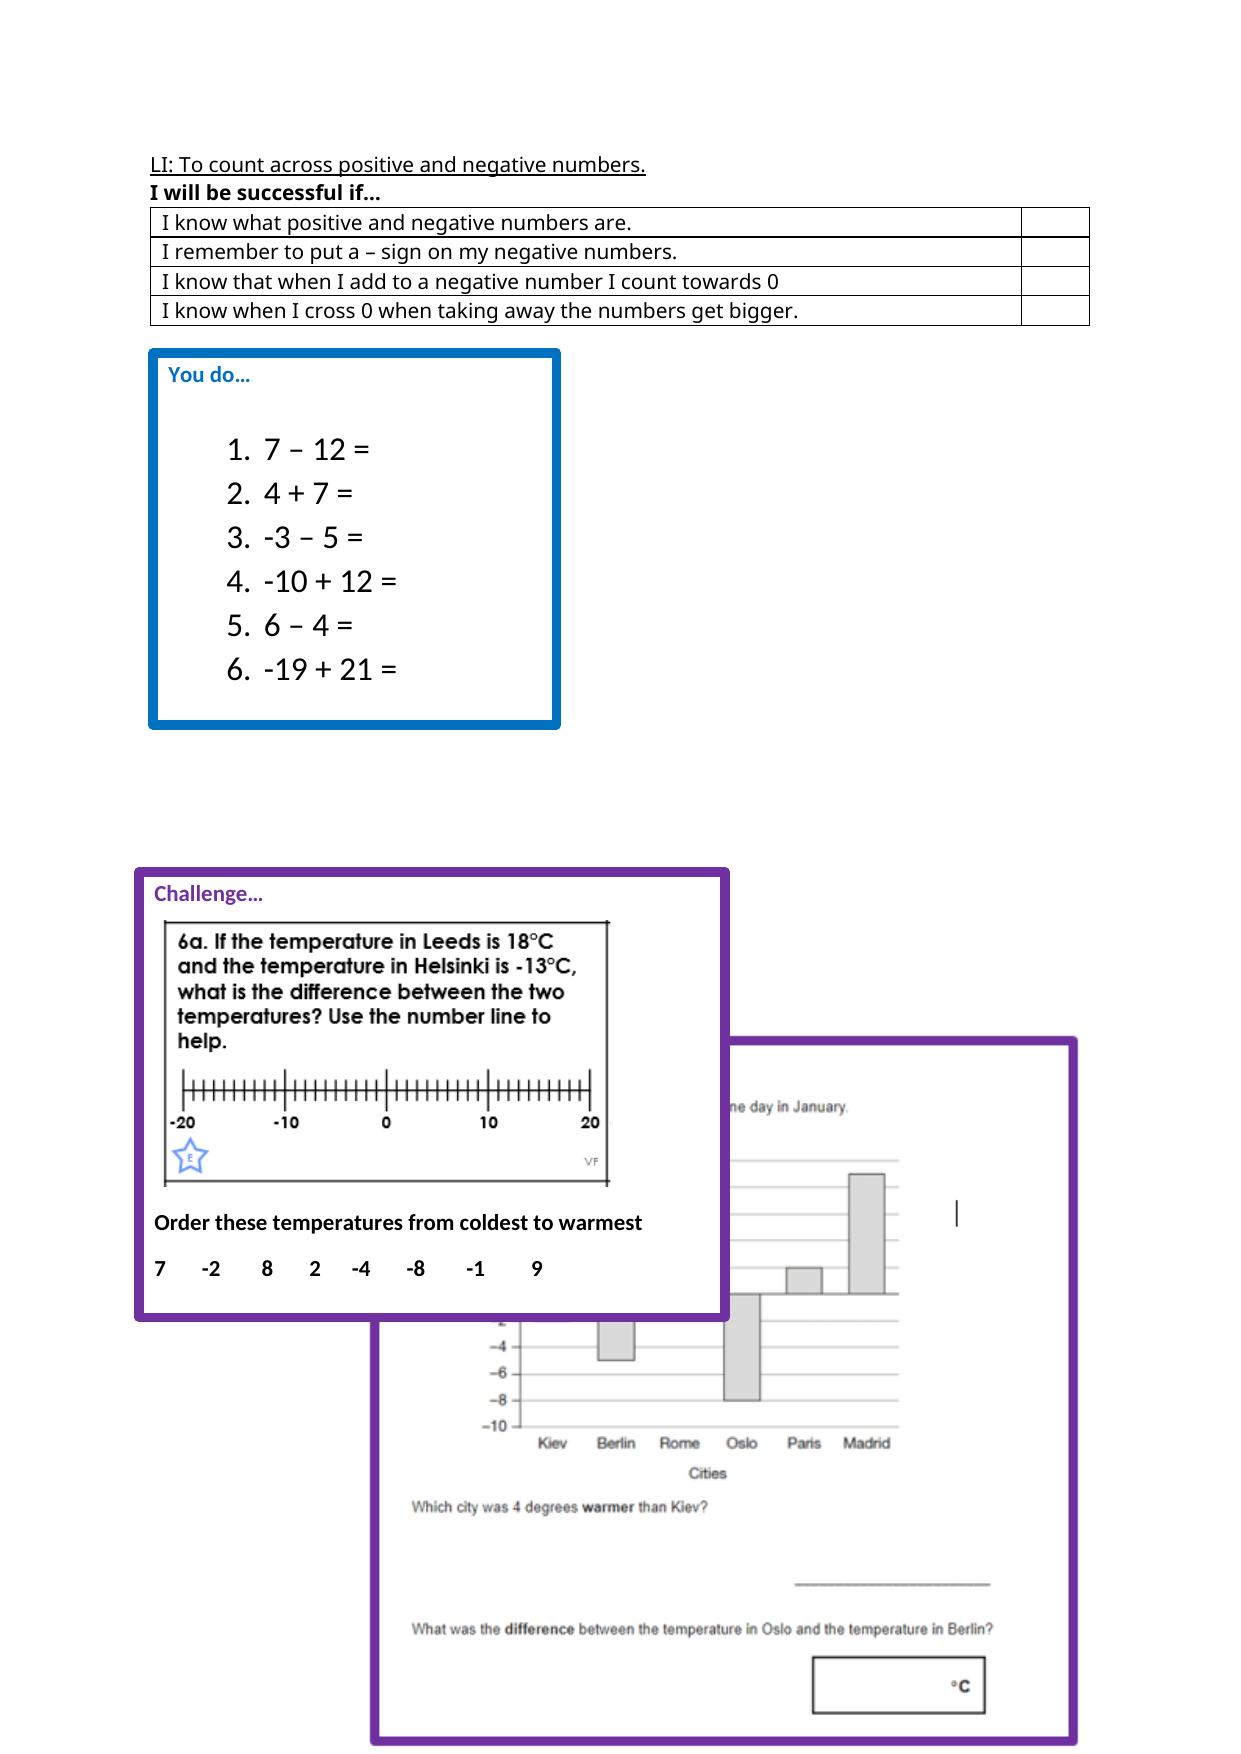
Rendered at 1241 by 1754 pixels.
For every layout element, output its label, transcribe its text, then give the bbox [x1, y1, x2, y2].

picture [156, 920, 611, 1187]
table_cell I know when I cross 0 when taking away the numbers get bigger. [151, 296, 1021, 325]
table_cell I know that when I add to a negative number I count towards 0 [151, 267, 1021, 295]
table_header [1022, 208, 1089, 236]
table_cell [1022, 267, 1089, 295]
picture [364, 1030, 1086, 1754]
text LI: To count across positive and negative numbers. [150, 150, 1090, 178]
table_cell [1022, 296, 1089, 325]
table_cell [1022, 238, 1089, 266]
text I will be successful if… [150, 178, 1090, 207]
table_cell I remember to put a – sign on my negative numbers. [151, 238, 1021, 266]
table_header I know what positive and negative numbers are. [151, 208, 1021, 236]
